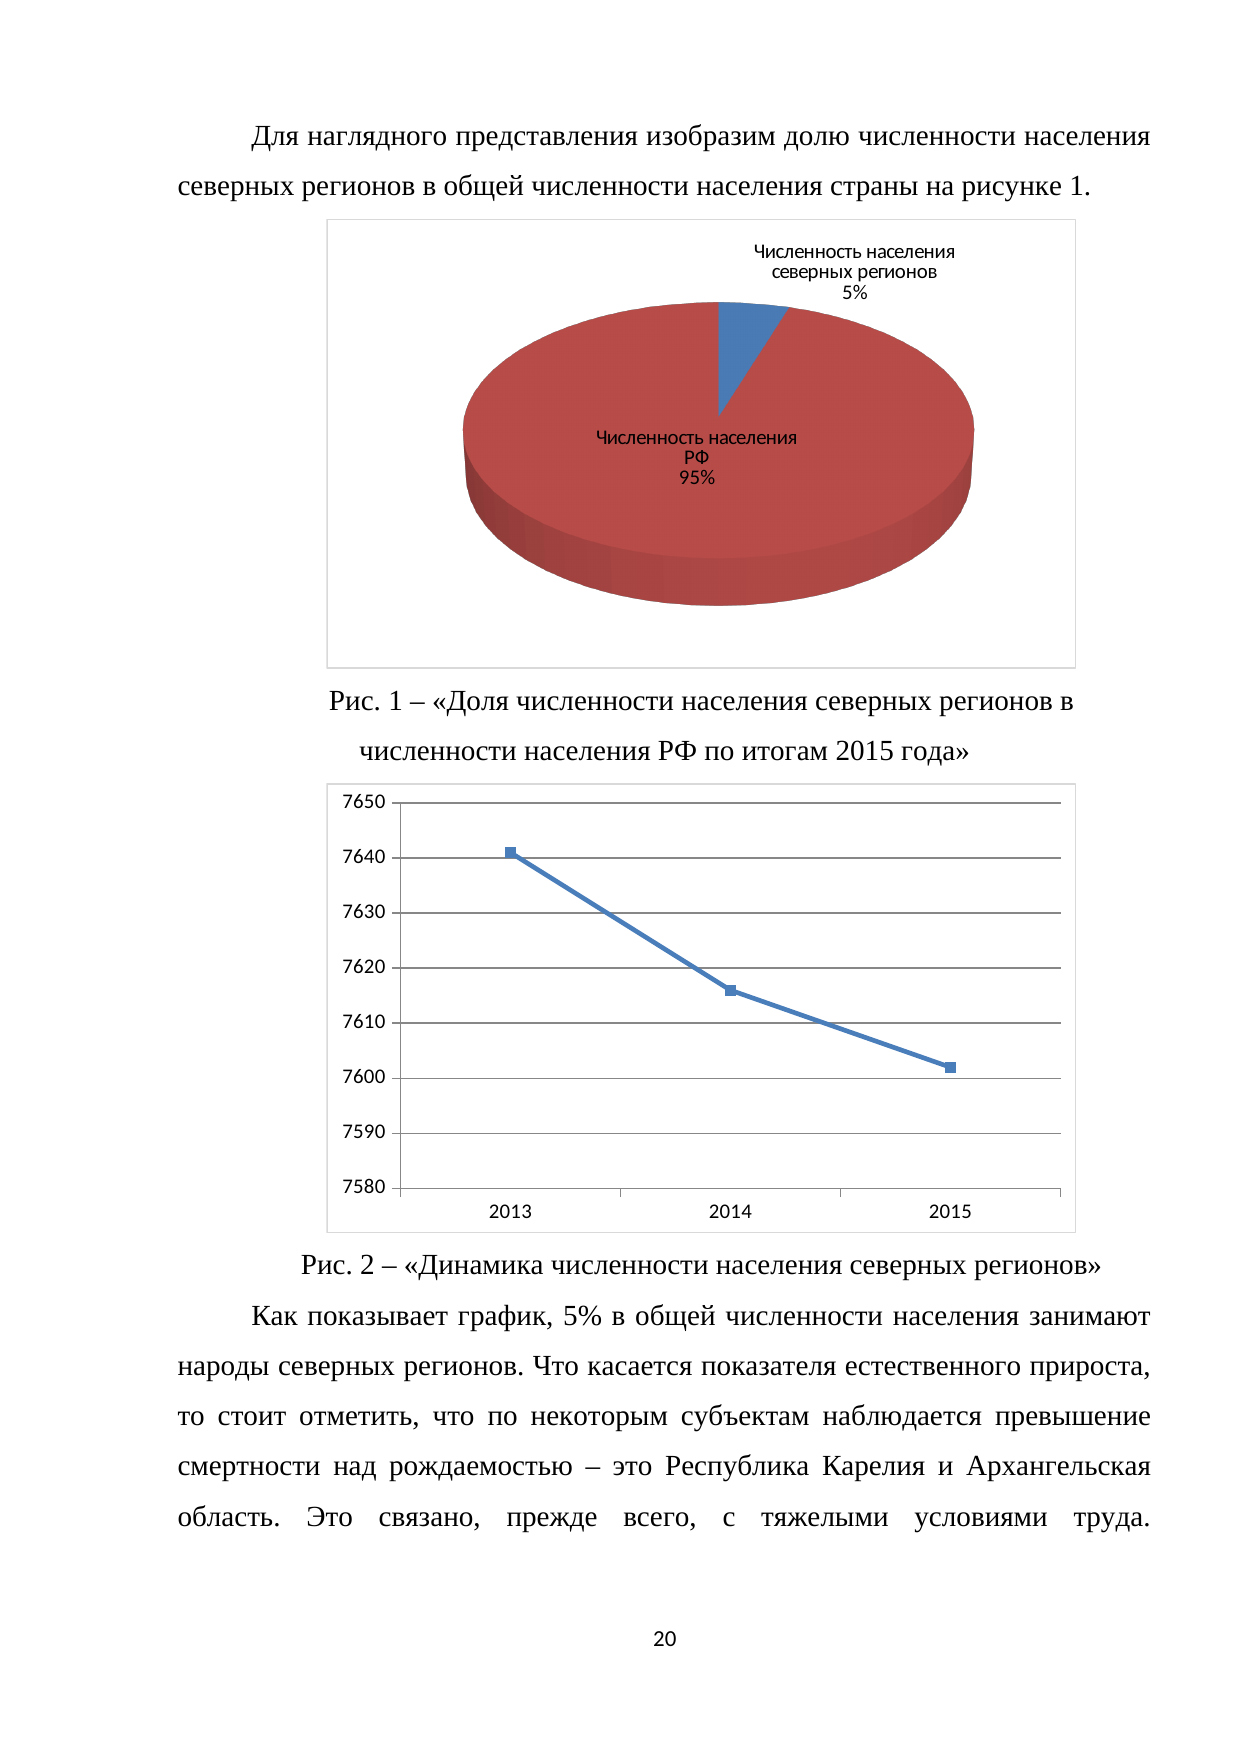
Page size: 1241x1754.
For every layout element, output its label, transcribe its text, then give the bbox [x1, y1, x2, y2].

text Рис. 2 – «Динамика численности населения северных регионов» [177, 1247, 1152, 1281]
text Для наглядного представления изобразим долю численности населения северных регионов в общей численности населения страны на рисунке 1. [177, 118, 1152, 202]
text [177, 1298, 1152, 1532]
text Рис. 1 – «Доля численности населения северных регионов в численности населения РФ по итогам 2015 года» [177, 683, 1152, 767]
